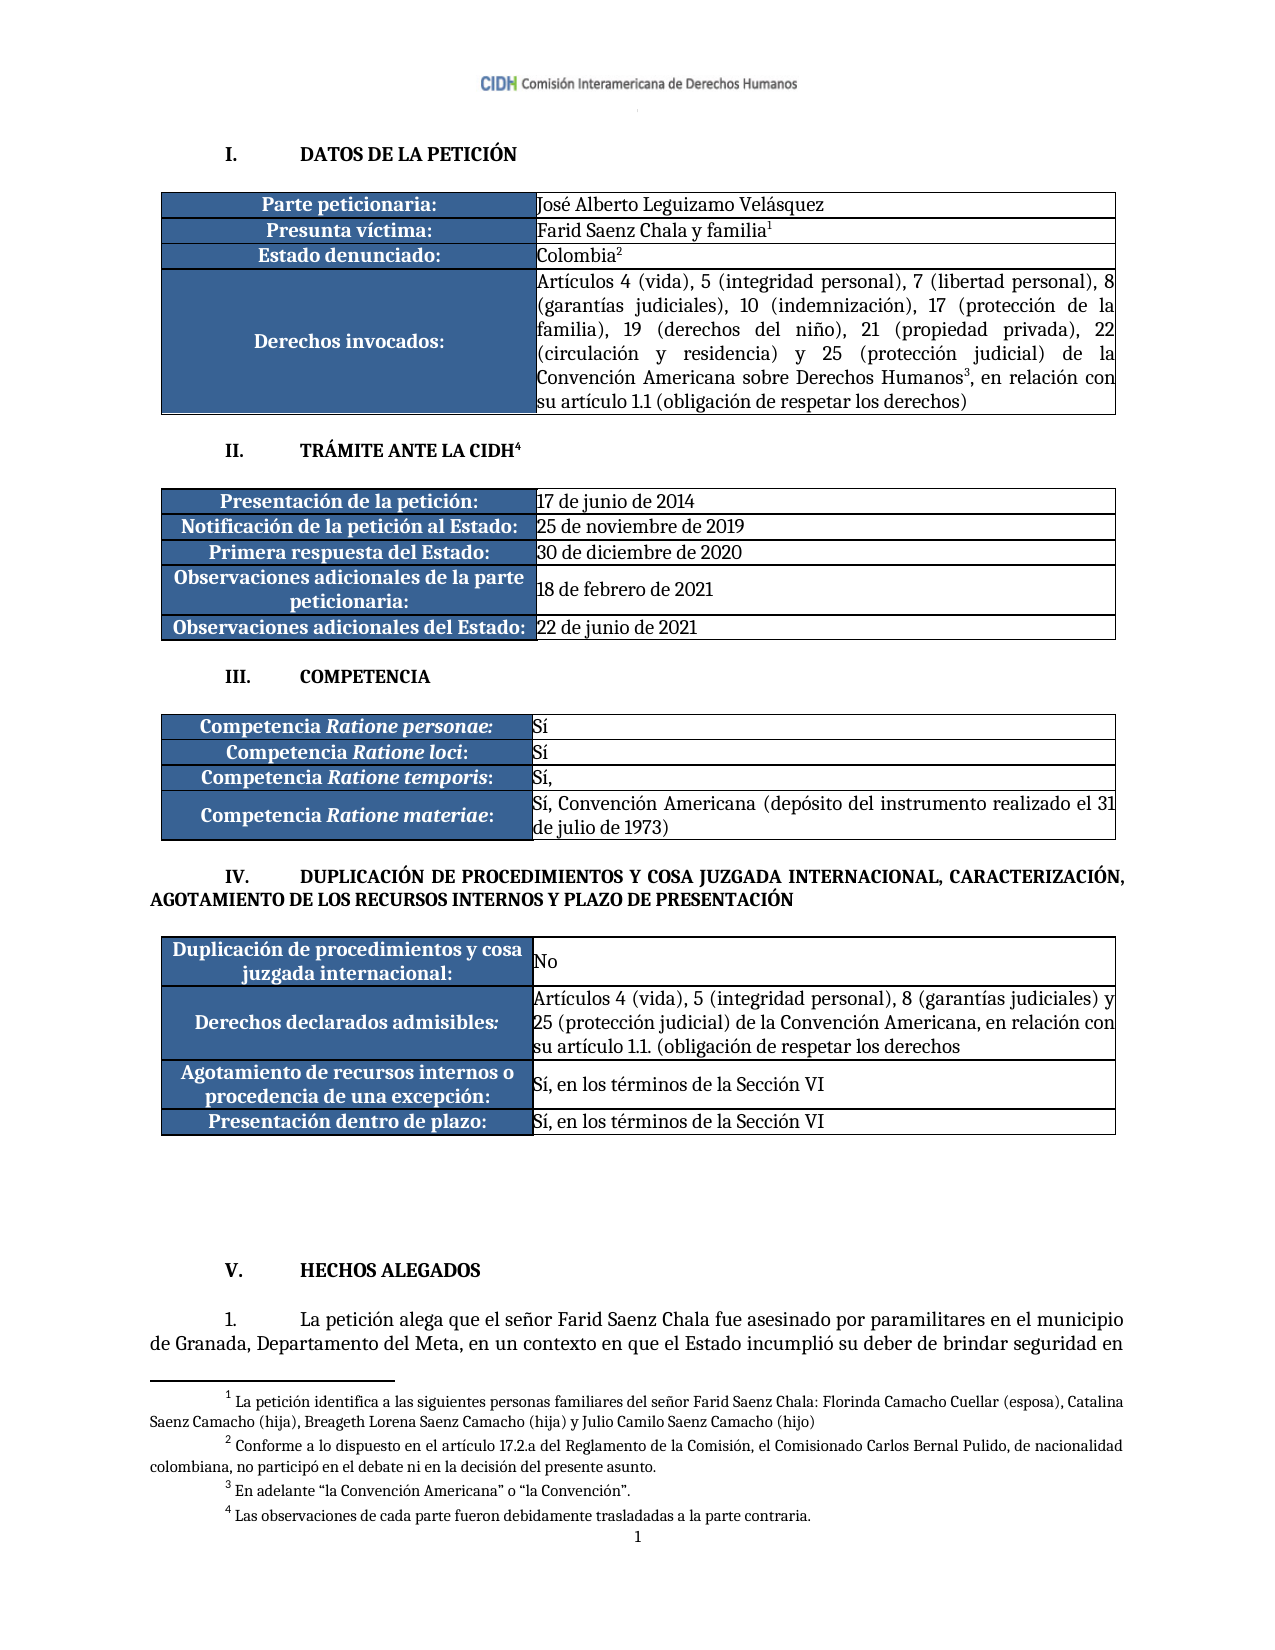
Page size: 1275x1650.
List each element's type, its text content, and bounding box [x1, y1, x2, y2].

table_cell Colombia [537, 244, 1115, 268]
table_cell Sí [533, 740, 1115, 764]
table_header No [534, 938, 1115, 985]
text IV. DUPLICACIÓN DE PROCEDIMIENTOS Y COSA JUZGADA INTERNACIONAL, CARACTERIZACIÓN, AGOTAMIENTO DE LOS RECURSOS INTERNOS Y PLAZO DE PRESENTACIÓN [150, 866, 1125, 911]
table_header Presentación de la petición: [162, 490, 536, 513]
table_header Parte peticionaria: [162, 193, 536, 217]
table_cell Competencia Ratione materiae: [162, 791, 532, 839]
table_cell Sí, en los términos de la Sección VI [534, 1110, 1115, 1134]
table_cell 25 de noviembre de 2019 [537, 515, 1115, 539]
table_cell Artículos 4 (vida), 5 (integridad personal), 8 (garantías judiciales) y 25 (protección judicial) de la Convención Americana, en relación con su artículo 1.1. (obligación de respetar los derechos [534, 987, 1115, 1059]
table_cell Derechos declarados admisibles: [162, 987, 532, 1059]
table_cell 30 de diciembre de 2020 [537, 541, 1115, 564]
table_cell Estado denunciado: [162, 244, 536, 268]
table_cell Derechos invocados: [162, 270, 536, 413]
table_cell 22 de junio de 2021 [537, 616, 1115, 639]
table_cell Competencia Ratione temporis: [162, 766, 532, 790]
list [150, 1307, 1125, 1355]
table_cell Sí, en los términos de la Sección VI [534, 1061, 1115, 1108]
table_cell Sí, Convención Americana (depósito del instrumento realizado el 31 de julio de 1973) [533, 791, 1115, 839]
text III. COMPETENCIA [150, 666, 1125, 689]
table_header José Alberto Leguizamo Velásquez [537, 193, 1115, 217]
table_cell Competencia Ratione loci: [162, 740, 532, 764]
table_cell Presentación dentro de plazo: [162, 1110, 532, 1134]
text I. DATOS DE LA PETICIÓN [150, 143, 1125, 167]
table_cell Observaciones adicionales del Estado: [162, 616, 536, 639]
table_cell Artículos 4 (vida), 5 (integridad personal), 7 (libertad personal), 8 (garantías judiciales), 10 (indemnización), 17 (protección de la familia), 19 (derechos del niño), 21 (propiedad privada), 22 (circulación y residencia) y 25 (protección judicial) de la Convención Americana sobre Derechos Humanos, en relación con su artículo 1.1 (obligación de respetar los derechos) [537, 270, 1115, 413]
table_cell Observaciones adicionales de la parte peticionaria: [162, 566, 536, 614]
table_header Competencia Ratione personae: [162, 715, 532, 739]
table_header 17 de junio de 2014 [537, 489, 1115, 513]
picture [475, 75, 800, 93]
text V. HECHOS ALEGADOS [150, 1258, 1125, 1282]
table_cell 18 de febrero de 2021 [537, 566, 1115, 614]
table_cell Sí, [533, 766, 1115, 790]
text II. TRÁMITE ANTE LA CIDH [150, 440, 1125, 463]
table_cell Farid Saenz Chala y familia [537, 219, 1115, 243]
table_header Duplicación de procedimientos y cosa juzgada internacional: [162, 938, 532, 985]
table_cell Agotamiento de recursos internos o procedencia de una excepción: [162, 1061, 532, 1108]
table_cell Primera respuesta del Estado: [162, 541, 536, 564]
table_cell : [162, 219, 536, 243]
table_cell Notificación de la petición al Estado: [162, 515, 536, 539]
table_header Sí [533, 715, 1115, 739]
